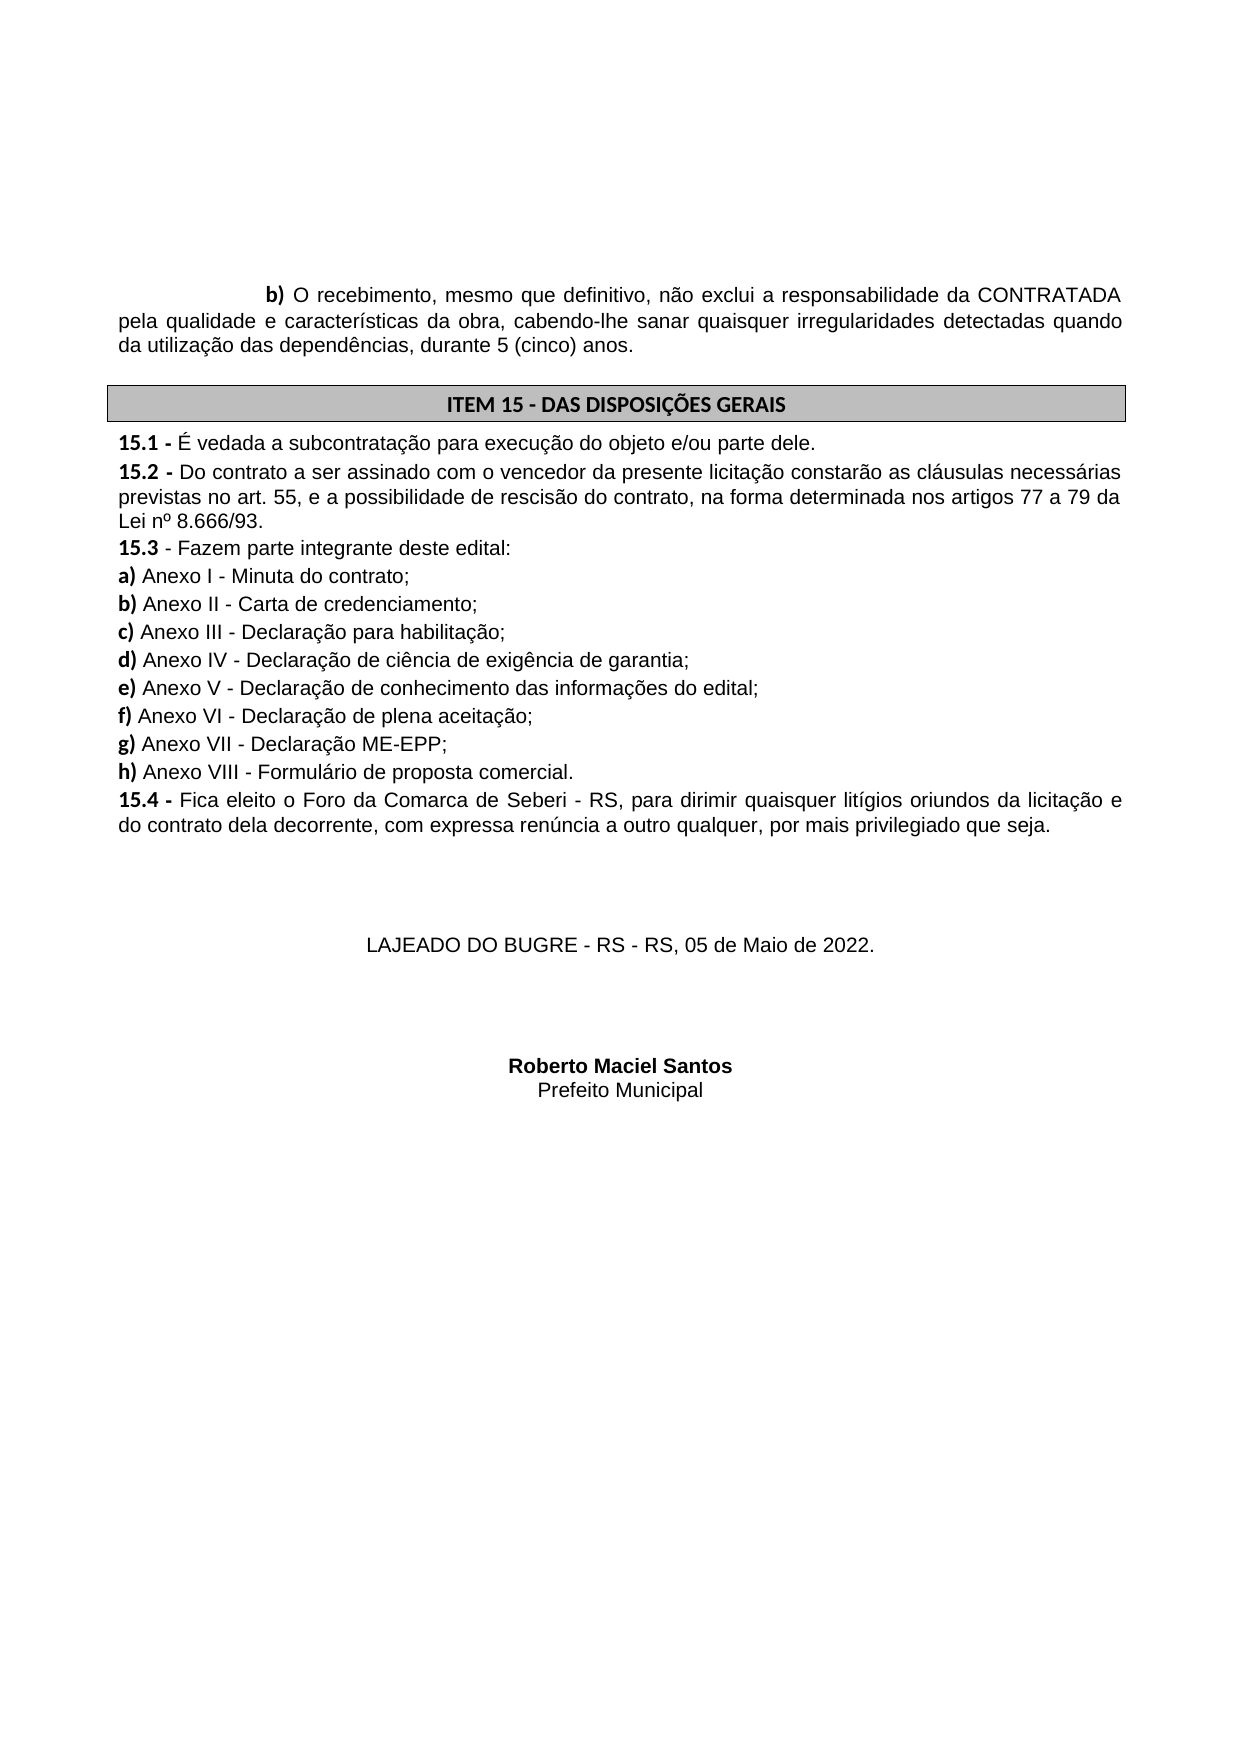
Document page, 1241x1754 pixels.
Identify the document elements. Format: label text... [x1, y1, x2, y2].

list Anexo III - Declaração para habilitação; [118, 617, 1165, 645]
subtitle Roberto Maciel Santos [396, 1054, 844, 1078]
list - Fazem parte integrante deste edital: [118, 533, 1165, 561]
list - É vedada a subcontratação para execução do objeto e/ou parte dele. [118, 386, 1165, 456]
list O recebimento, mesmo que definitivo, não exclui a responsabilidade da CONTRATADA pela qualidade e características da obra, cabendo-lhe sanar quaisquer irregularidades detectadas quando da utilização das dependências, durante 5 (cinco) anos. [118, 281, 1123, 357]
list Anexo I - Minuta do contrato; [118, 561, 1165, 589]
list Anexo VI - Declaração de plena aceitação; [118, 701, 1165, 729]
list Anexo VII - Declaração ME-EPP; [118, 729, 1165, 757]
list Anexo V - Declaração de conhecimento das informações do edital; [118, 673, 1165, 701]
list - Do contrato a ser assinado com o vencedor da presente licitação constarão as cláusulas necessárias previstas no art. 55, e a possibilidade de rescisão do contrato, na forma determinada nos artigos 77 a 79 da Lei nº 8.666/93. [118, 457, 1122, 533]
list - Fica eleito o Foro da Comarca de Seberi - RS, para dirimir quaisquer litígios oriundos da licitação e do contrato dela decorrente, com expressa renúncia a outro qualquer, por mais privilegiado que seja. [118, 785, 1122, 837]
list Anexo II - Carta de credenciamento; [118, 589, 1165, 617]
text LAJEADO DO BUGRE - RS - RS, 05 de Maio de 2022. [92, 933, 1149, 957]
list Anexo VIII - Formulário de proposta comercial. [118, 757, 1165, 785]
list Anexo IV - Declaração de ciência de exigência de garantia; [118, 645, 1165, 673]
text Prefeito Municipal [396, 1078, 844, 1102]
